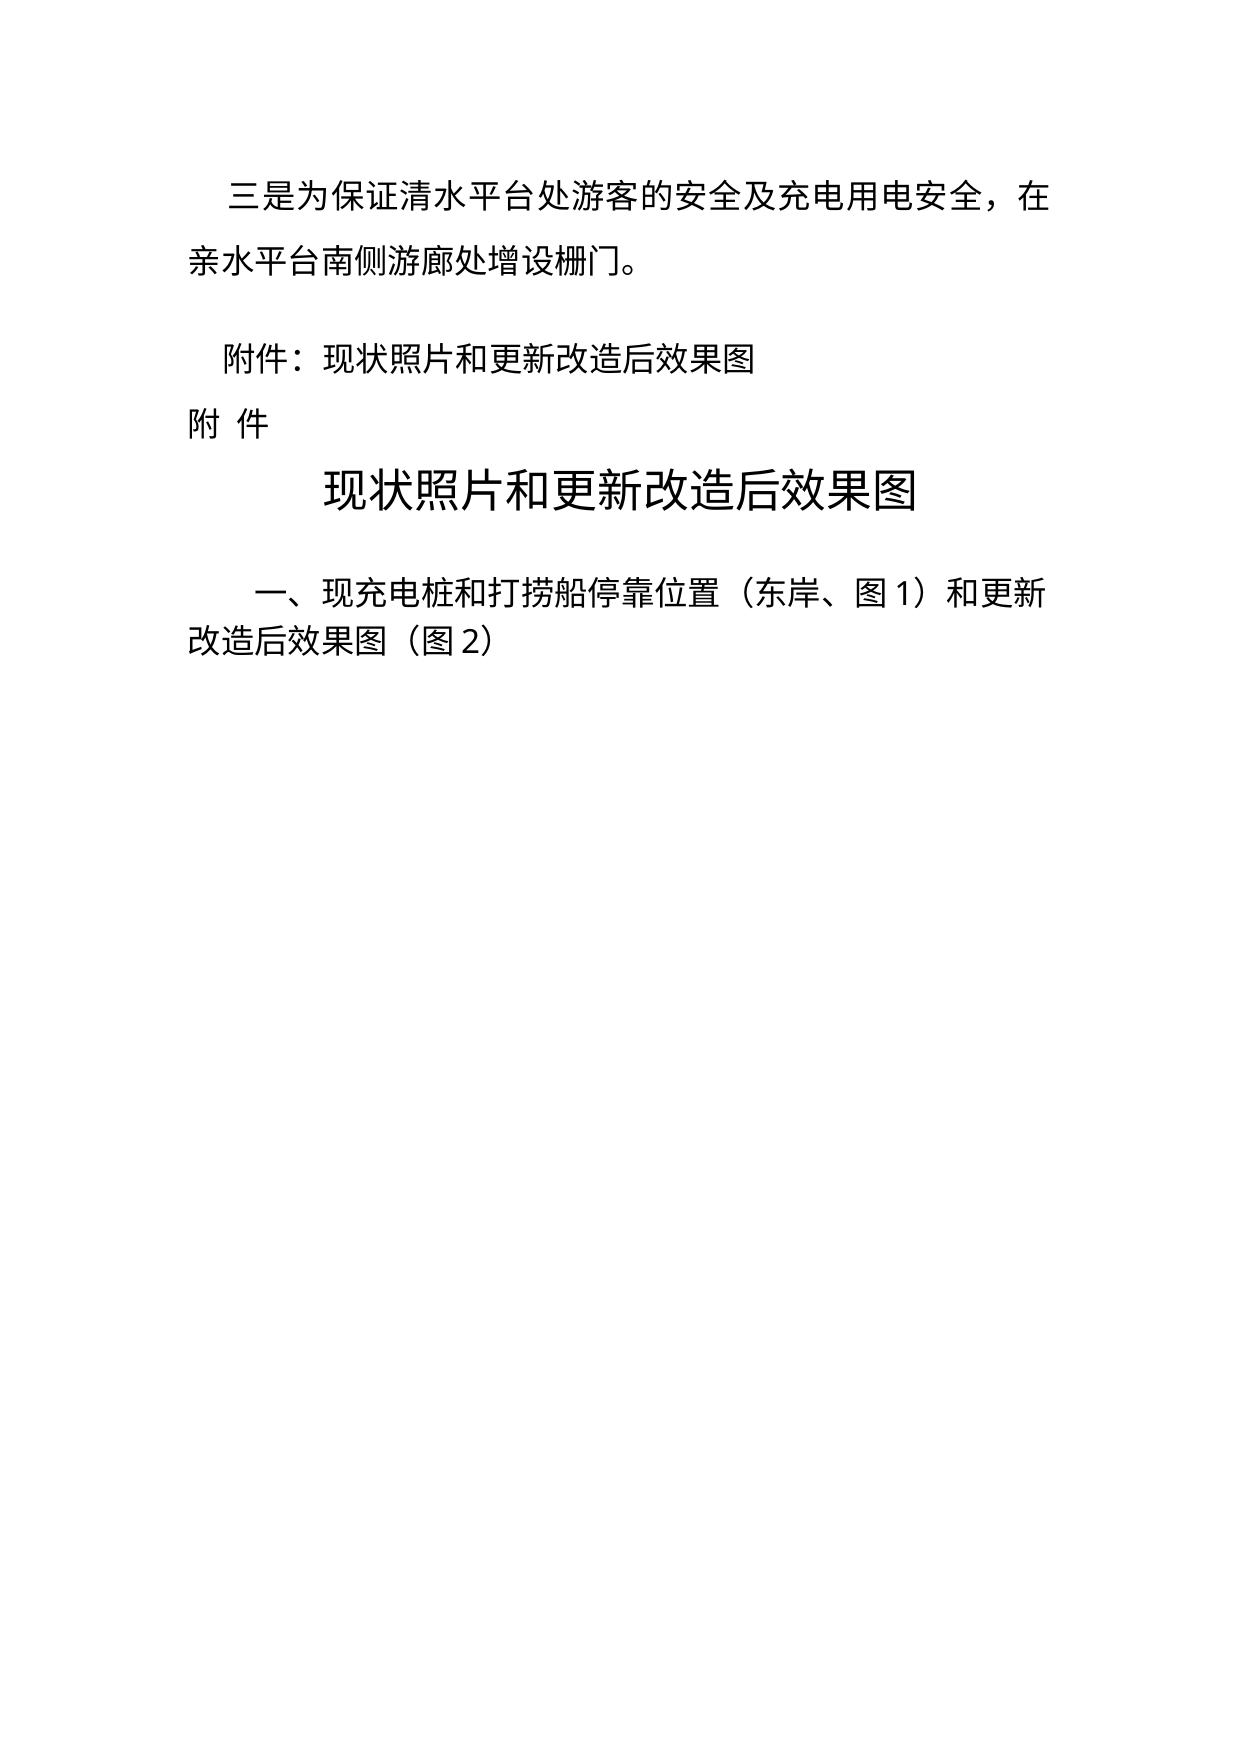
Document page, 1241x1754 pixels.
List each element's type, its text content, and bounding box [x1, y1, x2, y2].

text 一、现充电桩和打捞船停靠位置（东岸、图1）和更新改造后效果图（图2） [187, 566, 1053, 663]
text 附件：现状照片和更新改造后效果图 [187, 324, 1053, 389]
text 附 件 [187, 389, 1053, 454]
text 三是为保证清水平台处游客的安全及充电用电安全，在亲水平台南侧游廊处增设栅门。 [187, 162, 1053, 292]
text 现状照片和更新改造后效果图 [187, 454, 1053, 521]
